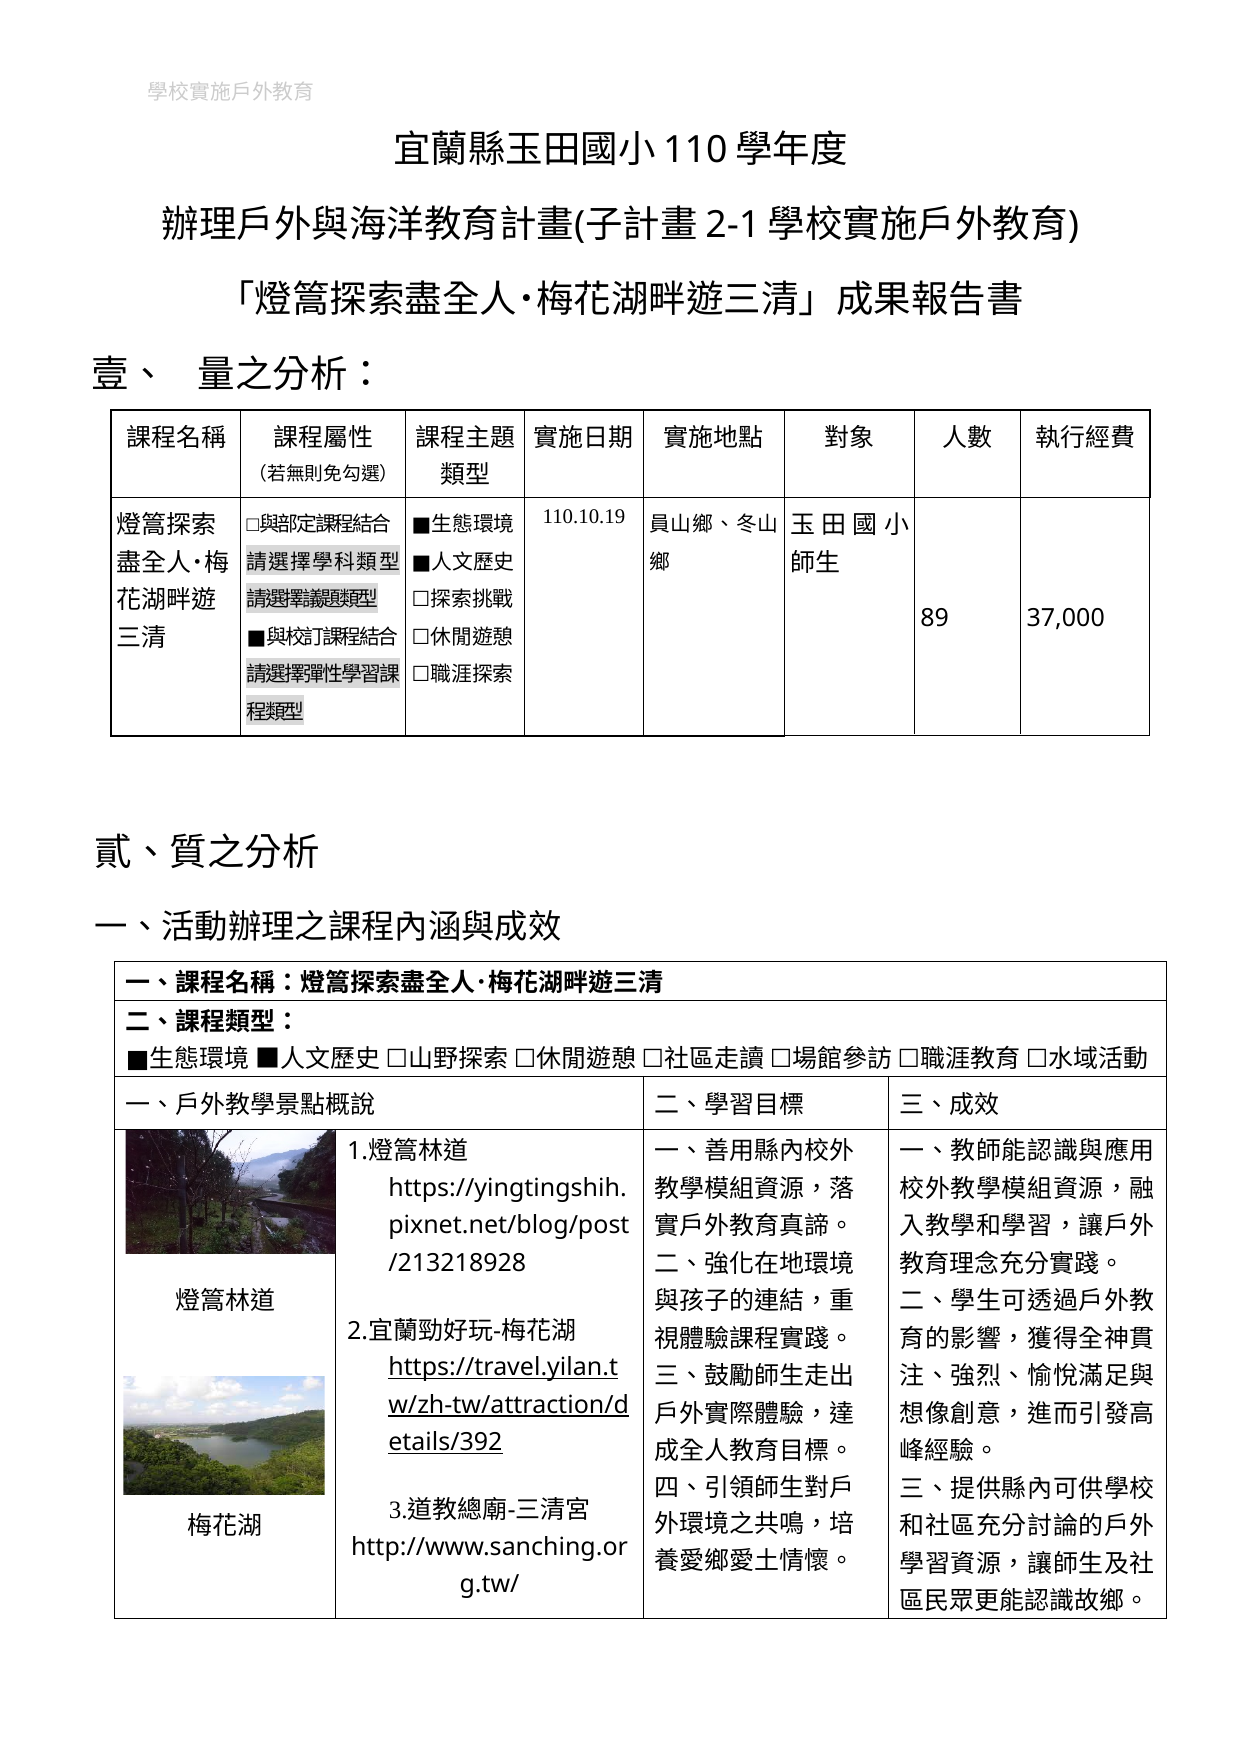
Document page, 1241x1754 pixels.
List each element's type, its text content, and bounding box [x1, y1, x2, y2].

table_cell 89 [915, 498, 1020, 734]
table_cell □與部定課程結合 請選擇學科類型 請選擇議題類型 ■與校訂課程結合 請選擇彈性學習課程類型 [241, 498, 405, 734]
table_header 實施日期 [525, 411, 643, 497]
table_header 人數 [915, 411, 1020, 497]
table_cell 110.10.19 [525, 498, 643, 734]
text 「燈篙探索盡全人˙梅花湖畔遊三清」成果報告書 [148, 259, 1092, 334]
table_cell 玉田國小師生 [785, 498, 914, 734]
table_header 課程屬性 （若無則免勾選） [241, 411, 405, 497]
table_cell 三、成效 [889, 1077, 1166, 1129]
table_cell 一、戶外教學景點概說 [115, 1077, 643, 1129]
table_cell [889, 1130, 1166, 1618]
table_header 執行經費 [1021, 411, 1149, 497]
table_header 一、課程名稱：燈篙探索盡全人˙梅花湖畔遊三清 [115, 962, 1166, 1000]
table_cell 37,000 [1021, 498, 1149, 734]
table_header 課程主題 類型 [406, 411, 524, 497]
picture [125, 1130, 336, 1254]
picture [123, 1376, 325, 1495]
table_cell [644, 1130, 888, 1618]
text 一、活動辦理之課程內涵與成效 [94, 886, 1092, 961]
text 宜蘭縣玉田國小110學年度 [148, 109, 1092, 184]
table_cell 員山鄉、冬山鄉 [644, 498, 784, 734]
list 量之分析： [91, 334, 1092, 409]
table_header 實施地點 [644, 411, 784, 497]
table_cell 二、課程類型： ■生態環境 ■人文歷史 ☐山野探索 ☐休閒遊憩 ☐社區走讀 ☐場館參訪 ☐職涯教育 ☐水域活動 [115, 1001, 1166, 1076]
table_header 對象 [785, 411, 914, 497]
table_cell 燈篙探索盡全人˙梅花湖畔遊三清 [112, 498, 240, 734]
table_cell 二、學習目標 [644, 1077, 888, 1129]
table_cell 燈篙林道 梅花湖 三清宮 [115, 1130, 335, 1618]
text 貳、質之分析 [94, 811, 1092, 886]
text 辦理戶外與海洋教育計畫(子計畫2-1學校實施戶外教育) [148, 184, 1092, 259]
table_cell ■生態環境 ■人文歷史 ☐探索挑戰 ☐休閒遊憩 ☐職涯探索 [406, 498, 524, 734]
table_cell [336, 1130, 643, 1618]
table_header 課程名稱 [112, 411, 240, 497]
